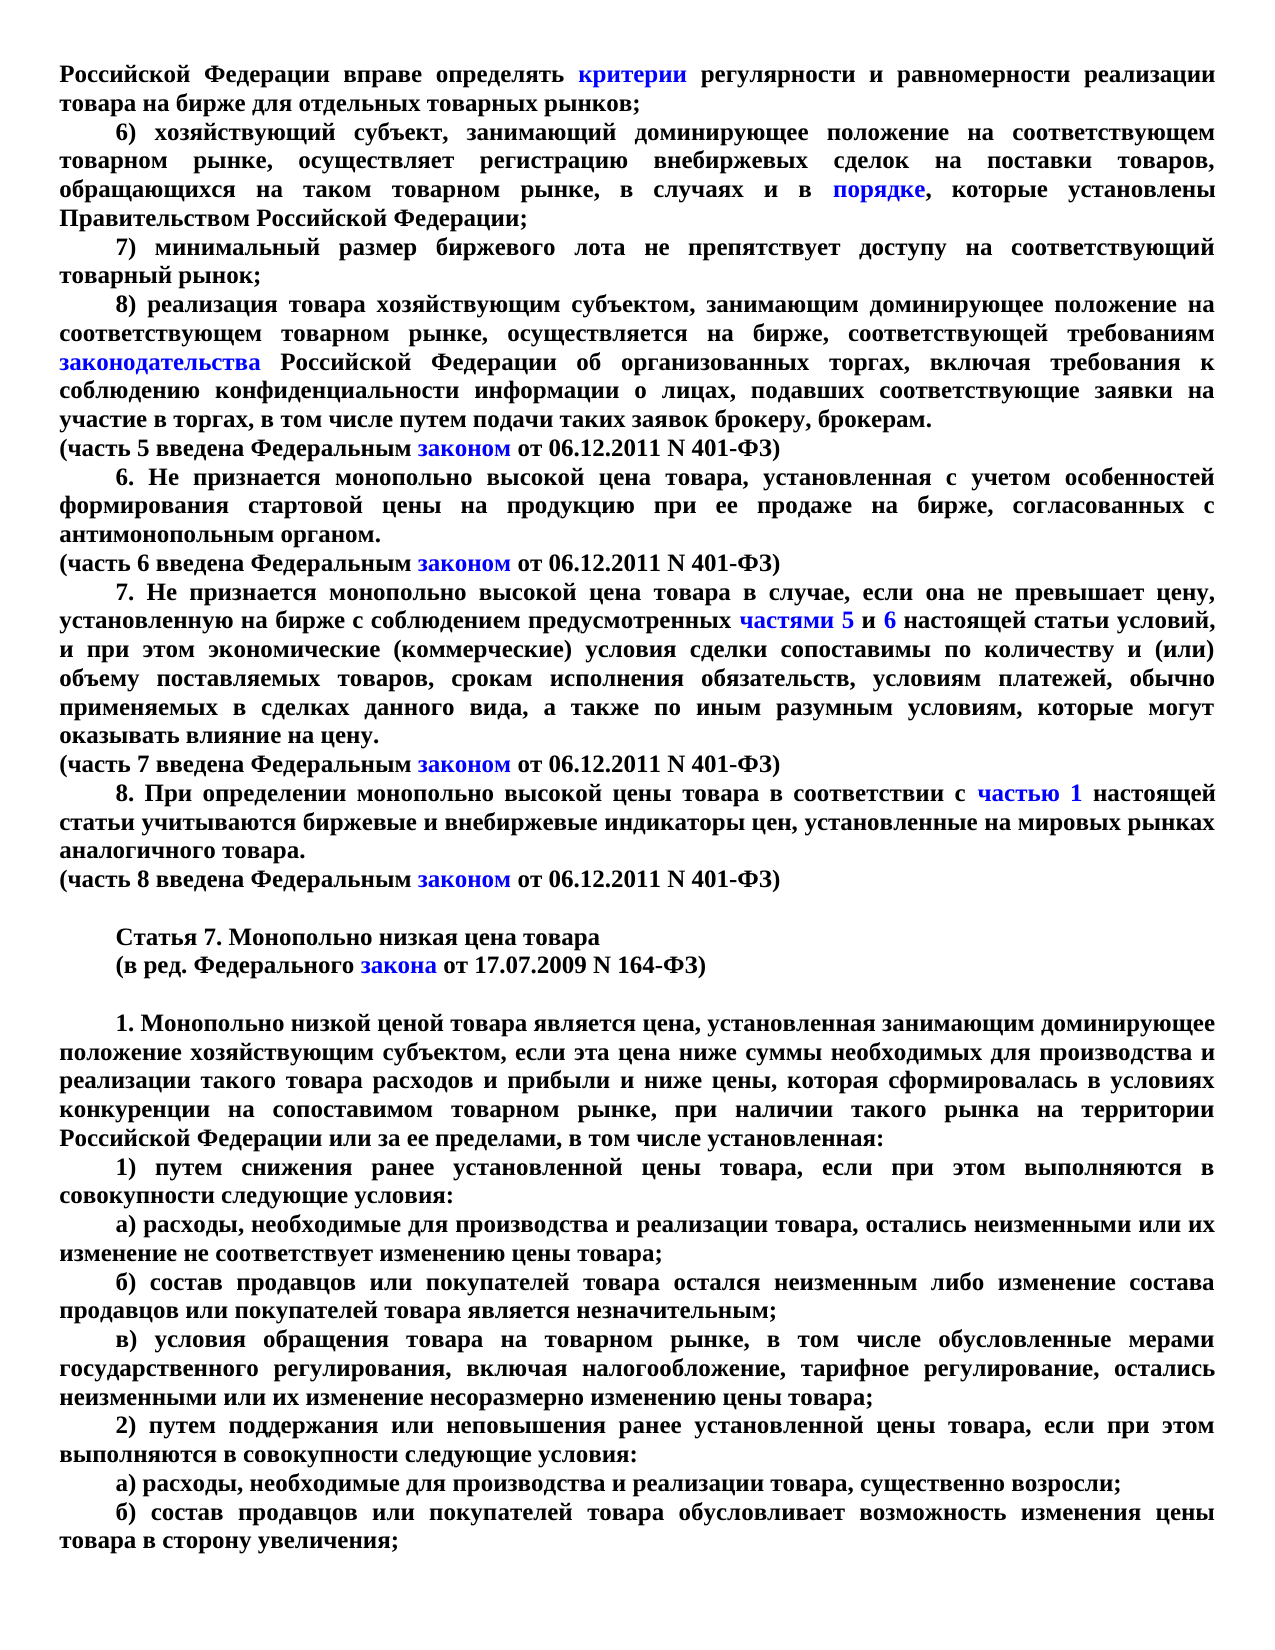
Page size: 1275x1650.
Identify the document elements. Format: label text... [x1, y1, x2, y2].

text 7. Не признается монопольно высокой цена товара в случае, если она не превышает цену, установленную на бирже с соблюдением предусмотренных частями 5 и 6 настоящей статьи условий, и при этом экономические (коммерческие) условия сделки сопоставимы по количеству и (или) объему поставляемых товаров, срокам исполнения обязательств, условиям платежей, обычно применяемых в сделках данного вида, а также по иным разумным условиям, которые могут оказывать влияние на цену. [59, 577, 1216, 749]
text 7) минимальный размер биржевого лота не препятствует доступу на соответствующий товарный рынок; [59, 232, 1216, 289]
text в) условия обращения товара на товарном рынке, в том числе обусловленные мерами государственного регулирования, включая налогообложение, тарифное регулирование, остались неизменными или их изменение несоразмерно изменению цены товара; [59, 1324, 1216, 1410]
text (часть 8 введена Федеральным законом от 06.12.2011 N 401-ФЗ) [59, 864, 1216, 893]
text 1. Монопольно низкой ценой товара является цена, установленная занимающим доминирующее положение хозяйствующим субъектом, если эта цена ниже суммы необходимых для производства и реализации такого товара расходов и прибыли и ниже цены, которая сформировалась в условиях конкуренции на сопоставимом товарном рынке, при наличии такого рынка на территории Российской Федерации или за ее пределами, в том числе установленная: [59, 1008, 1216, 1152]
text 8) реализация товара хозяйствующим субъектом, занимающим доминирующее положение на соответствующем товарном рынке, осуществляется на бирже, соответствующей требованиям законодательства Российской Федерации об организованных торгах, включая требования к соблюдению конфиденциальности информации о лицах, подавших соответствующие заявки на участие в торгах, в том числе путем подачи таких заявок брокеру, брокерам. [59, 289, 1216, 433]
text а) расходы, необходимые для производства и реализации товара, остались неизменными или их изменение не соответствует изменению цены товара; [59, 1209, 1216, 1267]
text 6) хозяйствующий субъект, занимающий доминирующее положение на соответствующем товарном рынке, осуществляет регистрацию внебиржевых сделок на поставки товаров, обращающихся на таком товарном рынке, в случаях и в порядке, которые установлены Правительством Российской Федерации; [59, 117, 1216, 232]
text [59, 59, 1216, 117]
text б) состав продавцов или покупателей товара обусловливает возможность изменения цены товара в сторону увеличения; [59, 1497, 1216, 1554]
text а) расходы, необходимые для производства и реализации товара, существенно возросли; [59, 1468, 1216, 1497]
text (в ред. Федерального закона от 17.07.2009 N 164-ФЗ) [59, 950, 1216, 979]
text (часть 6 введена Федеральным законом от 06.12.2011 N 401-ФЗ) [59, 548, 1216, 577]
text Статья 7. Монопольно низкая цена товара [59, 922, 1216, 950]
text 8. При определении монопольно высокой цены товара в соответствии с частью 1 настоящей статьи учитываются биржевые и внебиржевые индикаторы цен, установленные на мировых рынках аналогичного товара. [59, 778, 1216, 864]
text 6. Не признается монопольно высокой цена товара, установленная с учетом особенностей формирования стартовой цены на продукцию при ее продаже на бирже, согласованных с антимонопольным органом. [59, 462, 1216, 548]
text (часть 5 введена Федеральным законом от 06.12.2011 N 401-ФЗ) [59, 433, 1216, 462]
text (часть 7 введена Федеральным законом от 06.12.2011 N 401-ФЗ) [59, 749, 1216, 778]
text 2) путем поддержания или неповышения ранее установленной цены товара, если при этом выполняются в совокупности следующие условия: [59, 1410, 1216, 1468]
text 1) путем снижения ранее установленной цены товара, если при этом выполняются в совокупности следующие условия: [59, 1152, 1216, 1209]
text б) состав продавцов или покупателей товара остался неизменным либо изменение состава продавцов или покупателей товара является незначительным; [59, 1267, 1216, 1324]
